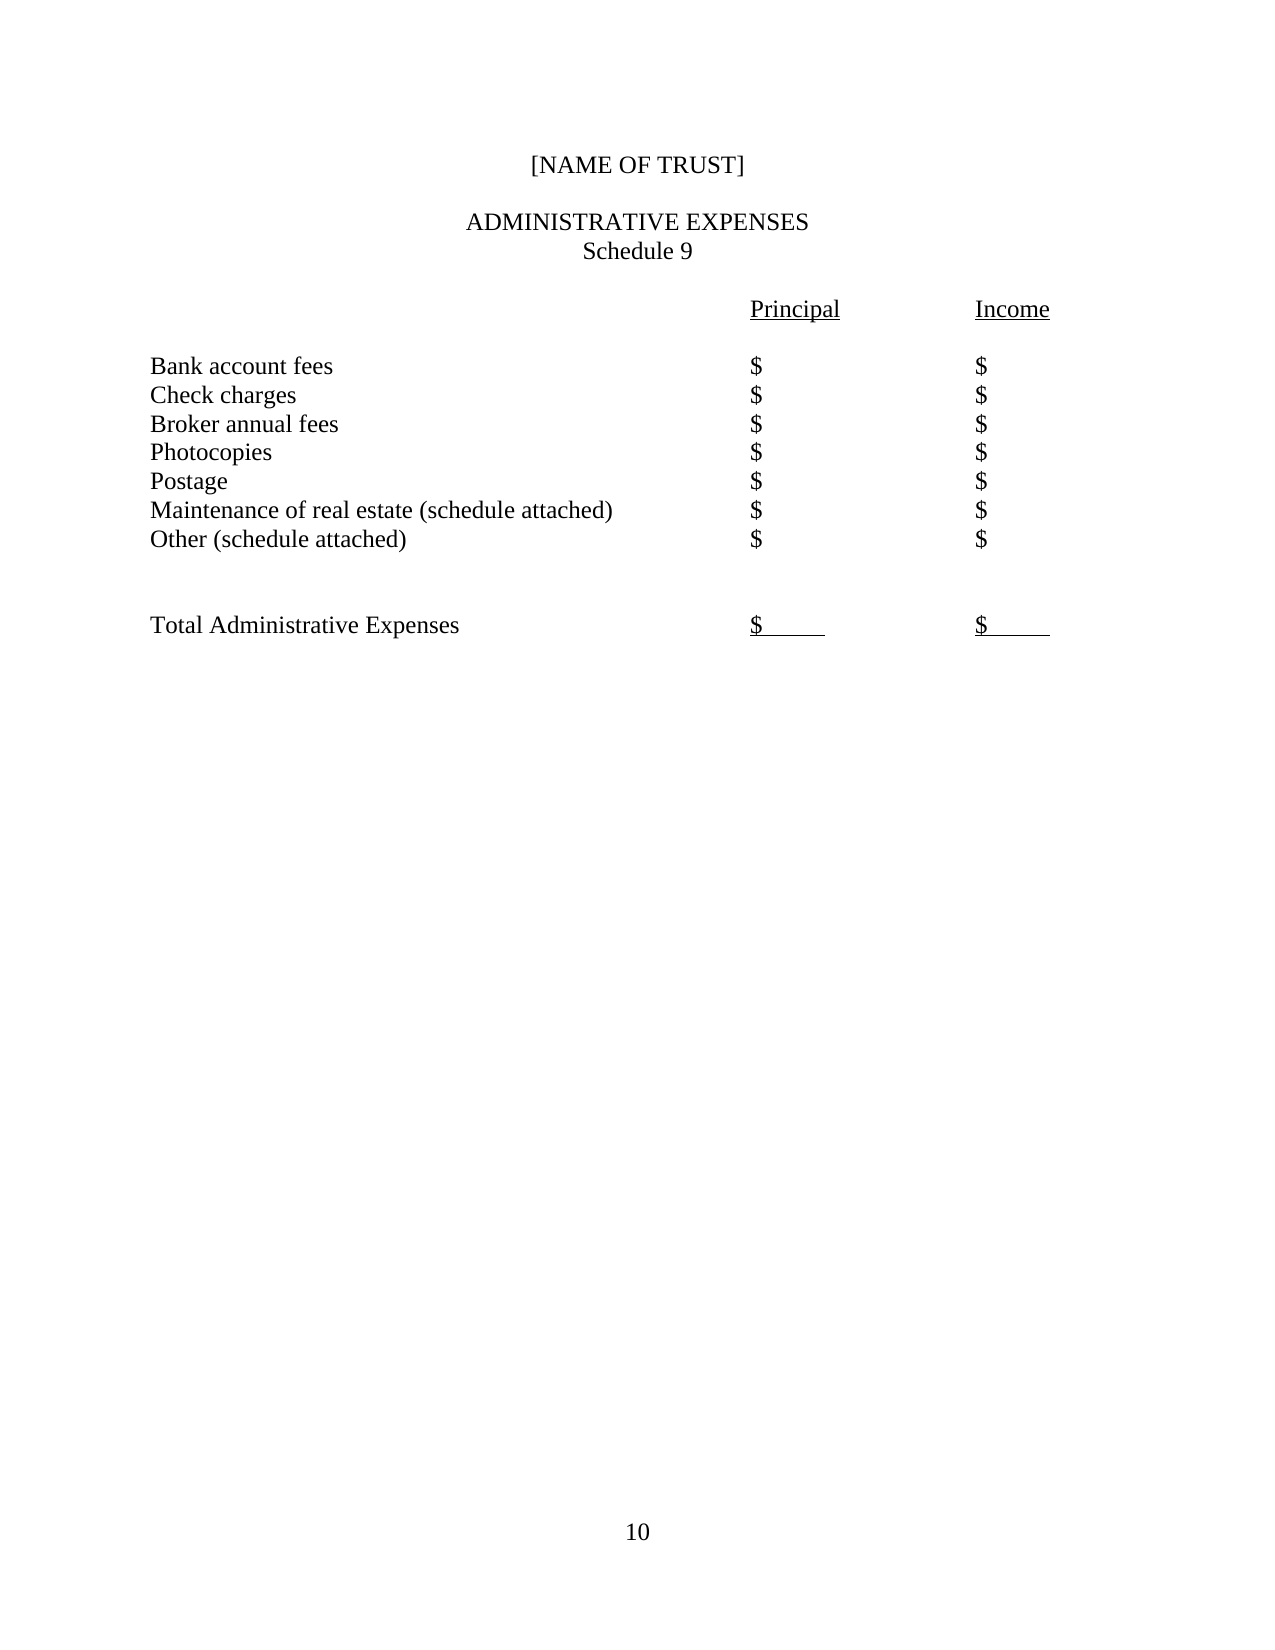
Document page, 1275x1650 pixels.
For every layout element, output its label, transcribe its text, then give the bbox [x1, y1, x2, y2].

text Photocopies $ $ [150, 437, 1125, 466]
text [NAME OF TRUST] [150, 150, 1125, 179]
text Other (schedule attached) $ $ [150, 524, 1125, 552]
text Schedule 9 [150, 236, 1125, 265]
text Total Administrative Expenses $ $ [150, 610, 1125, 639]
text Check charges $ $ [150, 380, 1125, 409]
text Bank account fees $ $ [150, 351, 1125, 380]
text Broker annual fees $ $ [150, 409, 1125, 437]
text Postage $ $ [150, 466, 1125, 495]
text ADMINISTRATIVE EXPENSES [150, 207, 1125, 236]
text Principal Income [150, 294, 1125, 322]
text Maintenance of real estate (schedule attached) $ $ [150, 495, 1125, 524]
